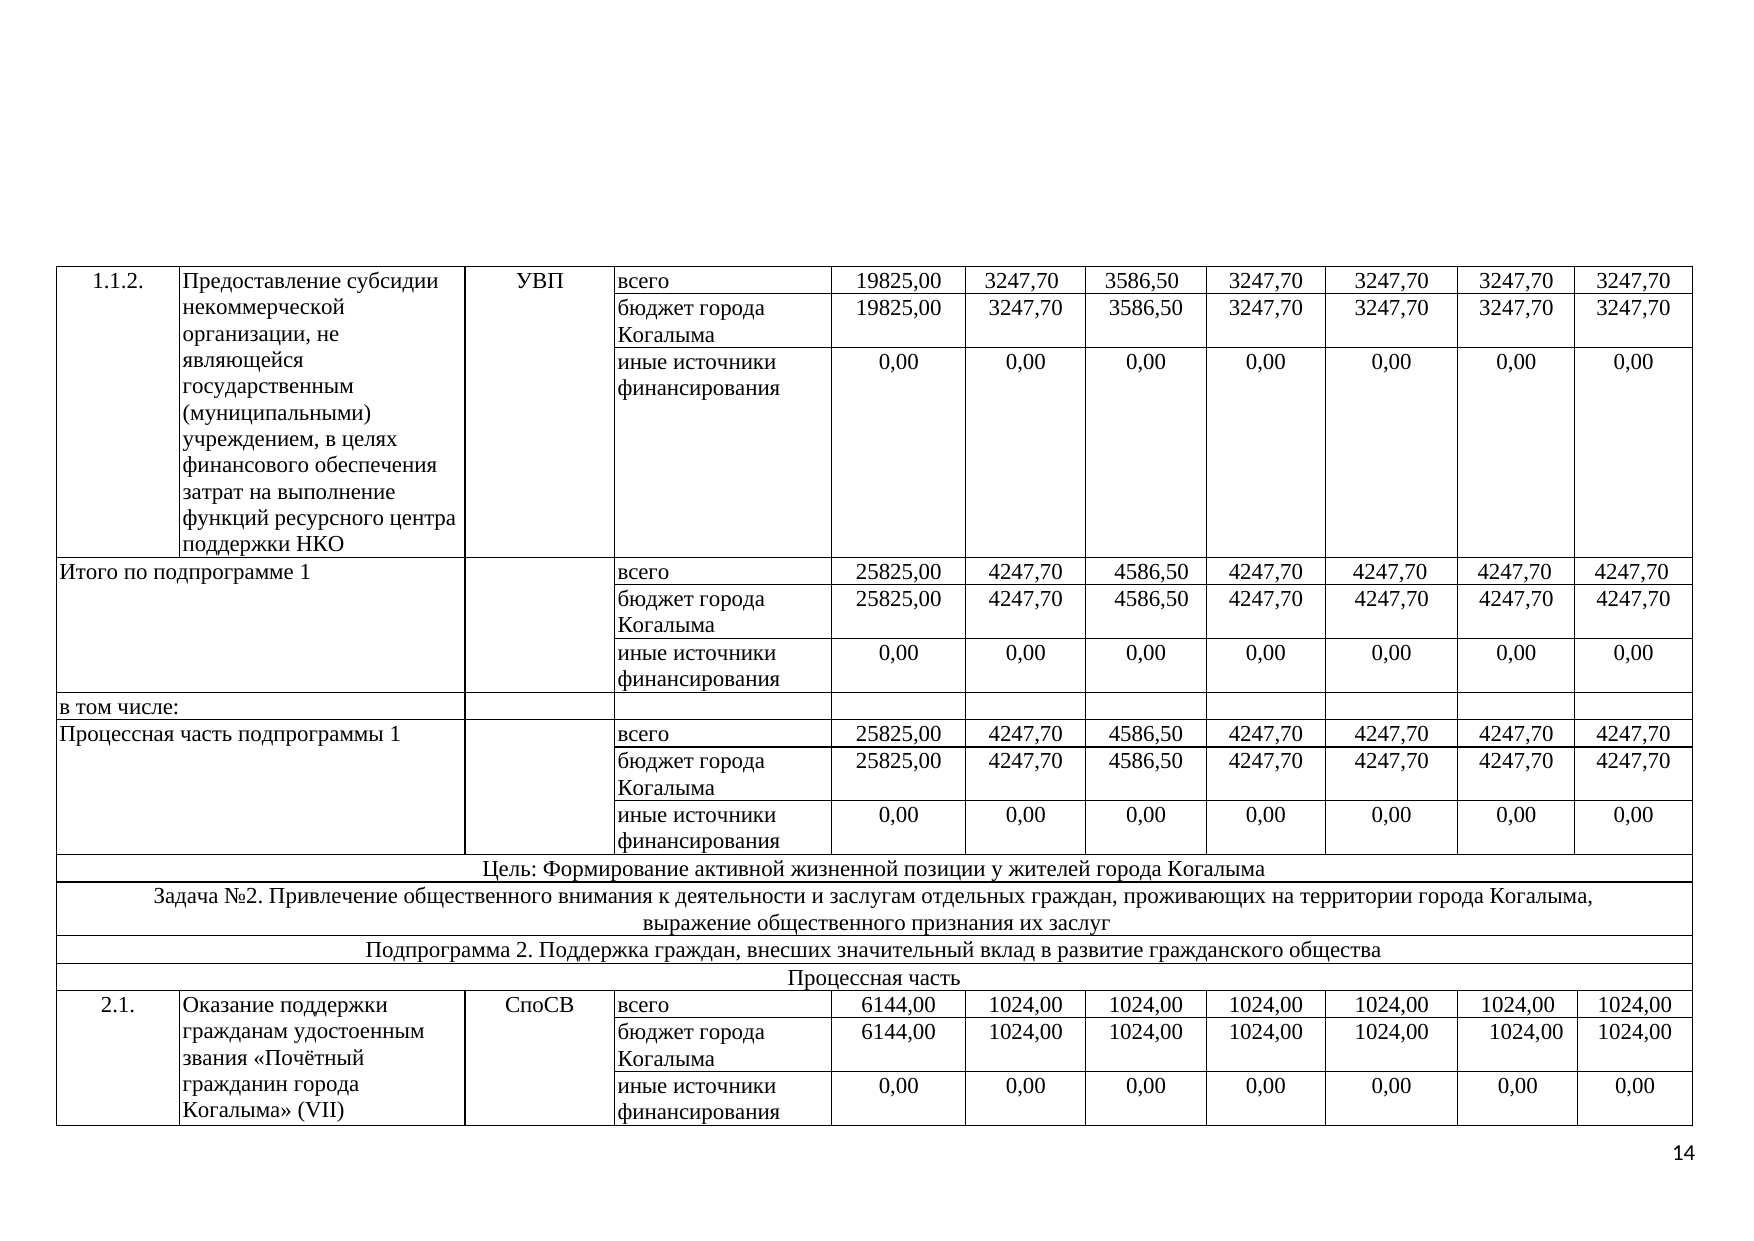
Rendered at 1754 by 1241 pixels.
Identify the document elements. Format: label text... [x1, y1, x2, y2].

table_cell [1458, 693, 1574, 719]
table_header 3586,50 [1086, 267, 1206, 293]
table_cell 4247,70 [1458, 558, 1574, 584]
table_cell 19825,00 [832, 294, 965, 347]
table_header 3247,70 [1458, 267, 1574, 293]
table_cell Цель: Формирование активной жизненной позиции у жителей города Когалыма [57, 855, 1692, 881]
table_cell [466, 693, 614, 719]
table_cell 4586,50 [1086, 720, 1206, 746]
table_cell 0,00 [966, 801, 1085, 854]
table_cell 0,00 [1207, 639, 1325, 692]
table_cell 3586,50 [1086, 294, 1206, 347]
table_cell 1024,00 [1326, 991, 1457, 1017]
table_header всего [615, 267, 831, 293]
table_cell бюджет города Когалыма [615, 585, 831, 638]
table_cell 3247,70 [1575, 294, 1692, 347]
table_cell 6144,00 [832, 991, 965, 1017]
table_cell 4247,70 [1575, 558, 1692, 584]
table_cell 0,00 [1458, 1072, 1577, 1125]
table_cell 4247,70 [1458, 720, 1574, 746]
table_cell 0,00 [966, 1072, 1085, 1125]
table_cell 0,00 [1575, 801, 1692, 854]
table_cell [832, 693, 965, 719]
table_cell 4247,70 [1326, 720, 1457, 746]
table_cell 4247,70 [1326, 748, 1457, 800]
table_cell [1326, 693, 1457, 719]
table_cell иные источники финансирования [615, 1072, 831, 1125]
table_cell 0,00 [1086, 639, 1206, 692]
table_cell 4247,70 [1326, 558, 1457, 584]
table_cell 0,00 [1326, 801, 1457, 854]
table_cell 1024,00 [1207, 991, 1325, 1017]
table_cell 1024,00 [1086, 1018, 1206, 1071]
table_header 1.1.2. [57, 267, 179, 557]
table_cell 4247,70 [1575, 748, 1692, 800]
table_cell 4586,50 [1086, 558, 1206, 584]
table_cell 0,00 [1575, 348, 1692, 557]
table_cell 1024,00 [1578, 1018, 1692, 1071]
table_cell 0,00 [832, 1072, 965, 1125]
table_cell [1207, 693, 1325, 719]
table_cell 4247,70 [1575, 720, 1692, 746]
table_cell в том числе: [57, 693, 464, 719]
table_header 3247,70 [966, 267, 1085, 293]
table_cell [466, 558, 614, 692]
table_cell Задача №2. Привлечение общественного внимания к деятельности и заслугам отдельных граждан, проживающих на территории города Когалыма, выражение общественного признания их заслуг [57, 883, 1692, 935]
table_cell 4247,70 [1575, 585, 1692, 638]
table_cell [466, 720, 614, 854]
table_cell 0,00 [1458, 639, 1574, 692]
table_cell 0,00 [966, 639, 1085, 692]
table_cell 0,00 [1207, 1072, 1325, 1125]
table_cell 25825,00 [832, 720, 965, 746]
table_header 3247,70 [1575, 267, 1692, 293]
table_cell 0,00 [1578, 1072, 1692, 1125]
table_cell 0,00 [832, 801, 965, 854]
table_header 3247,70 [1326, 267, 1457, 293]
table_cell 0,00 [1086, 348, 1206, 557]
table_cell 1024,00 [1458, 991, 1577, 1017]
table_cell Итого по подпрограмме 1 [57, 558, 464, 692]
table_cell 0,00 [1207, 348, 1325, 557]
table_cell 3247,70 [1326, 294, 1457, 347]
table_cell 1024,00 [1086, 991, 1206, 1017]
table_cell Подпрограмма 2. Поддержка граждан, внесших значительный вклад в развитие гражданского общества [57, 936, 1692, 962]
table_cell 2.1. [57, 991, 179, 1125]
table_cell 1024,00 [966, 1018, 1085, 1071]
table_cell 1024,00 [966, 991, 1085, 1017]
table_header 19825,00 [832, 267, 965, 293]
table_cell 0,00 [1326, 1072, 1457, 1125]
table_cell СпоСВ [466, 991, 614, 1125]
table_cell 4247,70 [1207, 720, 1325, 746]
table_cell Процессная часть [57, 964, 1692, 990]
table_cell 0,00 [1326, 639, 1457, 692]
table_cell 4586,50 [1086, 585, 1206, 638]
table_cell всего [615, 991, 831, 1017]
table_cell 0,00 [832, 348, 965, 557]
table_cell 1024,00 [1326, 1018, 1457, 1071]
table_cell 4247,70 [1207, 558, 1325, 584]
table_cell 25825,00 [832, 748, 965, 800]
table_cell [1086, 693, 1206, 719]
table_cell 6144,00 [832, 1018, 965, 1071]
table_cell бюджет города Когалыма [615, 748, 831, 800]
table_cell 4247,70 [1207, 748, 1325, 800]
table_cell 1024,00 [1458, 1018, 1577, 1071]
table_cell 4247,70 [966, 558, 1085, 584]
table_cell 0,00 [1207, 801, 1325, 854]
table_cell 4247,70 [1458, 748, 1574, 800]
table_cell 4247,70 [966, 585, 1085, 638]
table_cell 0,00 [1086, 1072, 1206, 1125]
table_cell 0,00 [1458, 801, 1574, 854]
table_cell Оказание поддержки гражданам удостоенным звания «Почётный гражданин города Когалыма» (VII) [180, 991, 464, 1125]
table_header Предоставление субсидии некоммерческой организации, не являющейся государственным (муниципальными) учреждением, в целях финансового обеспечения затрат на выполнение функций ресурсного центра поддержки НКО [180, 267, 464, 557]
table_cell 3247,70 [1207, 294, 1325, 347]
table_header 3247,70 [1207, 267, 1325, 293]
table_cell всего [615, 558, 831, 584]
table_cell 25825,00 [832, 558, 965, 584]
table_cell [966, 693, 1085, 719]
table_header УВП [466, 267, 614, 557]
table_cell 0,00 [1575, 639, 1692, 692]
table_cell бюджет города Когалыма [615, 294, 831, 347]
table_cell [615, 693, 831, 719]
table_cell 4247,70 [1207, 585, 1325, 638]
table_cell 3247,70 [1458, 294, 1574, 347]
table_cell [1575, 693, 1692, 719]
table_cell 4247,70 [1458, 585, 1574, 638]
table_cell 4247,70 [966, 748, 1085, 800]
table_cell 4586,50 [1086, 748, 1206, 800]
table_cell 0,00 [832, 639, 965, 692]
table_cell 4247,70 [966, 720, 1085, 746]
table_cell 1024,00 [1578, 991, 1692, 1017]
table_cell бюджет города Когалыма [615, 1018, 831, 1071]
table_cell Процессная часть подпрограммы 1 [57, 720, 464, 854]
table_cell 1024,00 [1207, 1018, 1325, 1071]
table_cell 0,00 [1458, 348, 1574, 557]
table_cell 0,00 [966, 348, 1085, 557]
table_cell 4247,70 [1326, 585, 1457, 638]
table_cell иные источники финансирования [615, 348, 831, 557]
table_cell 0,00 [1086, 801, 1206, 854]
table_cell 0,00 [1326, 348, 1457, 557]
table_cell всего [615, 720, 831, 746]
table_cell 25825,00 [832, 585, 965, 638]
table_cell иные источники финансирования [615, 639, 831, 692]
table_cell 3247,70 [966, 294, 1085, 347]
table_cell иные источники финансирования [615, 801, 831, 854]
